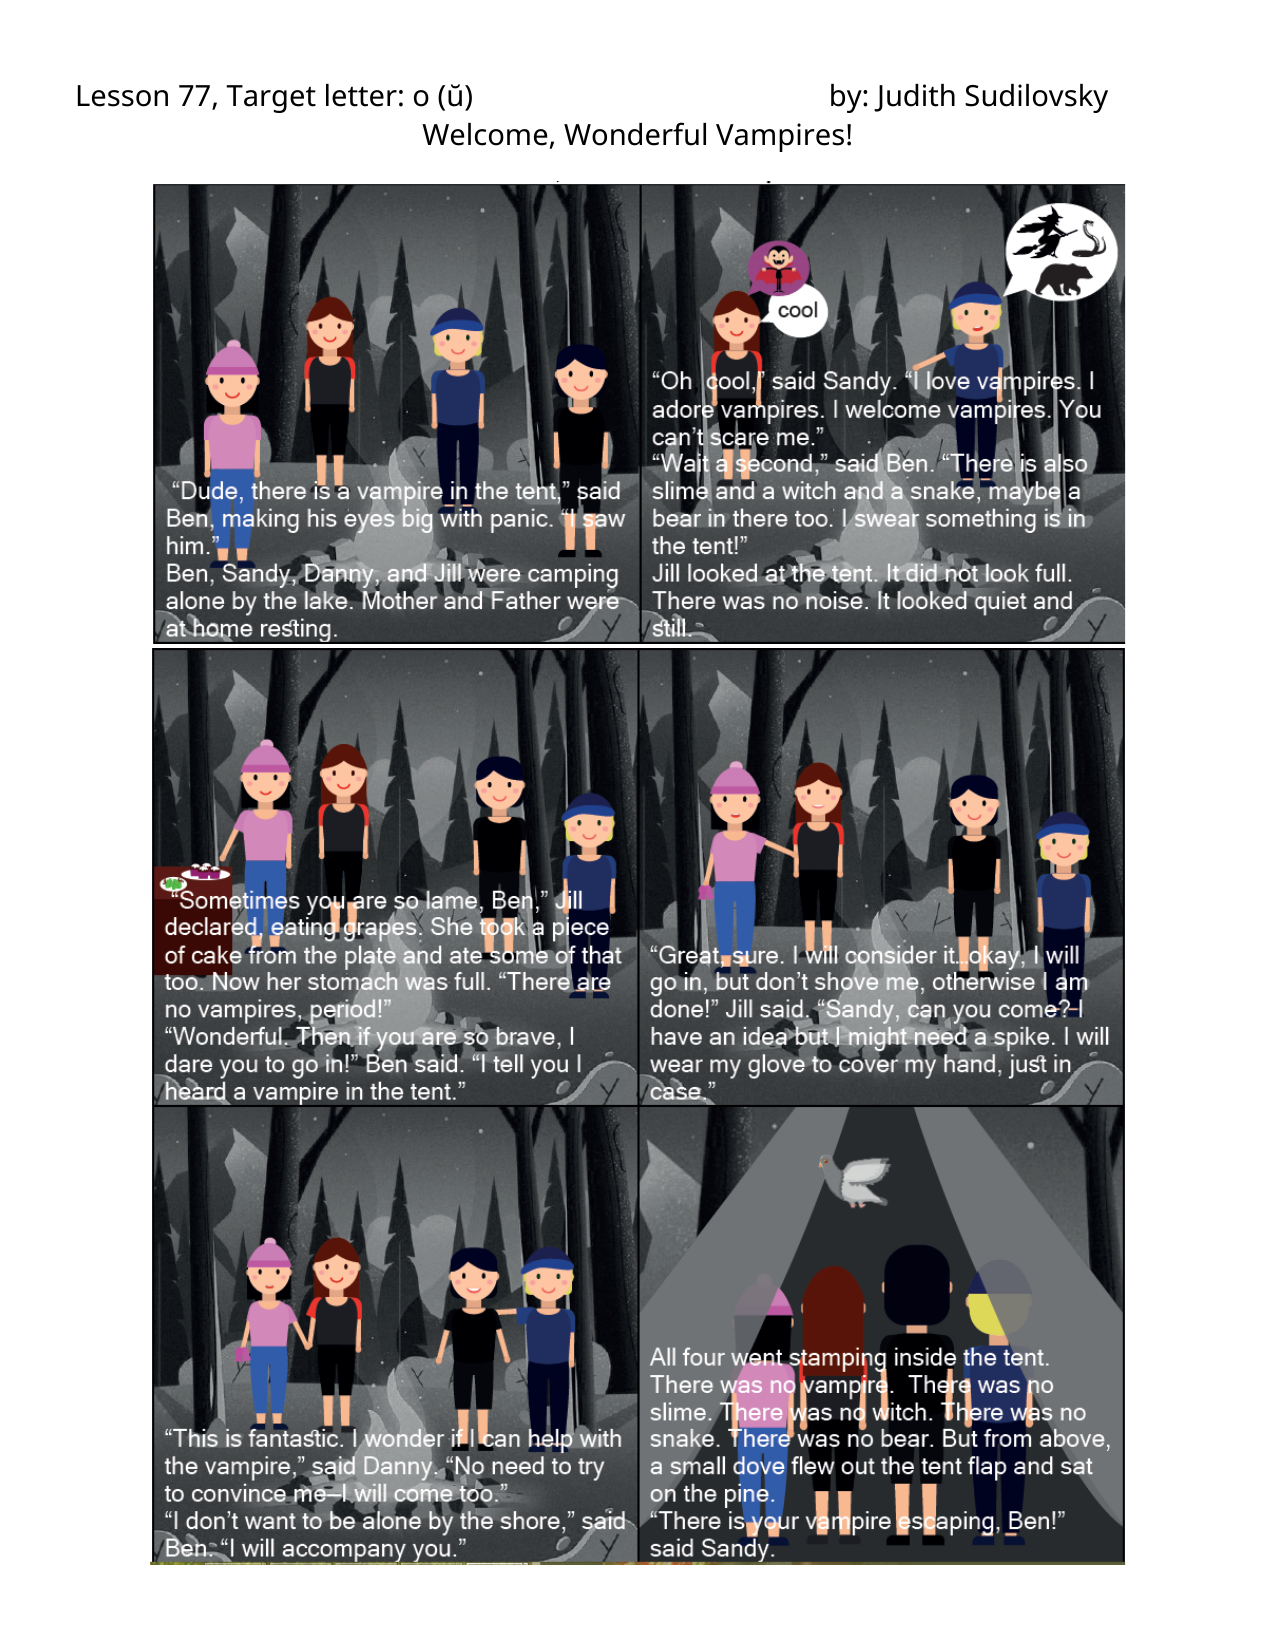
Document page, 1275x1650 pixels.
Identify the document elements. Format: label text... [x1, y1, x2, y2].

picture [150, 648, 1125, 1565]
picture [150, 181, 1125, 644]
text Welcome, Wonderful Vampires! [75, 115, 1200, 154]
